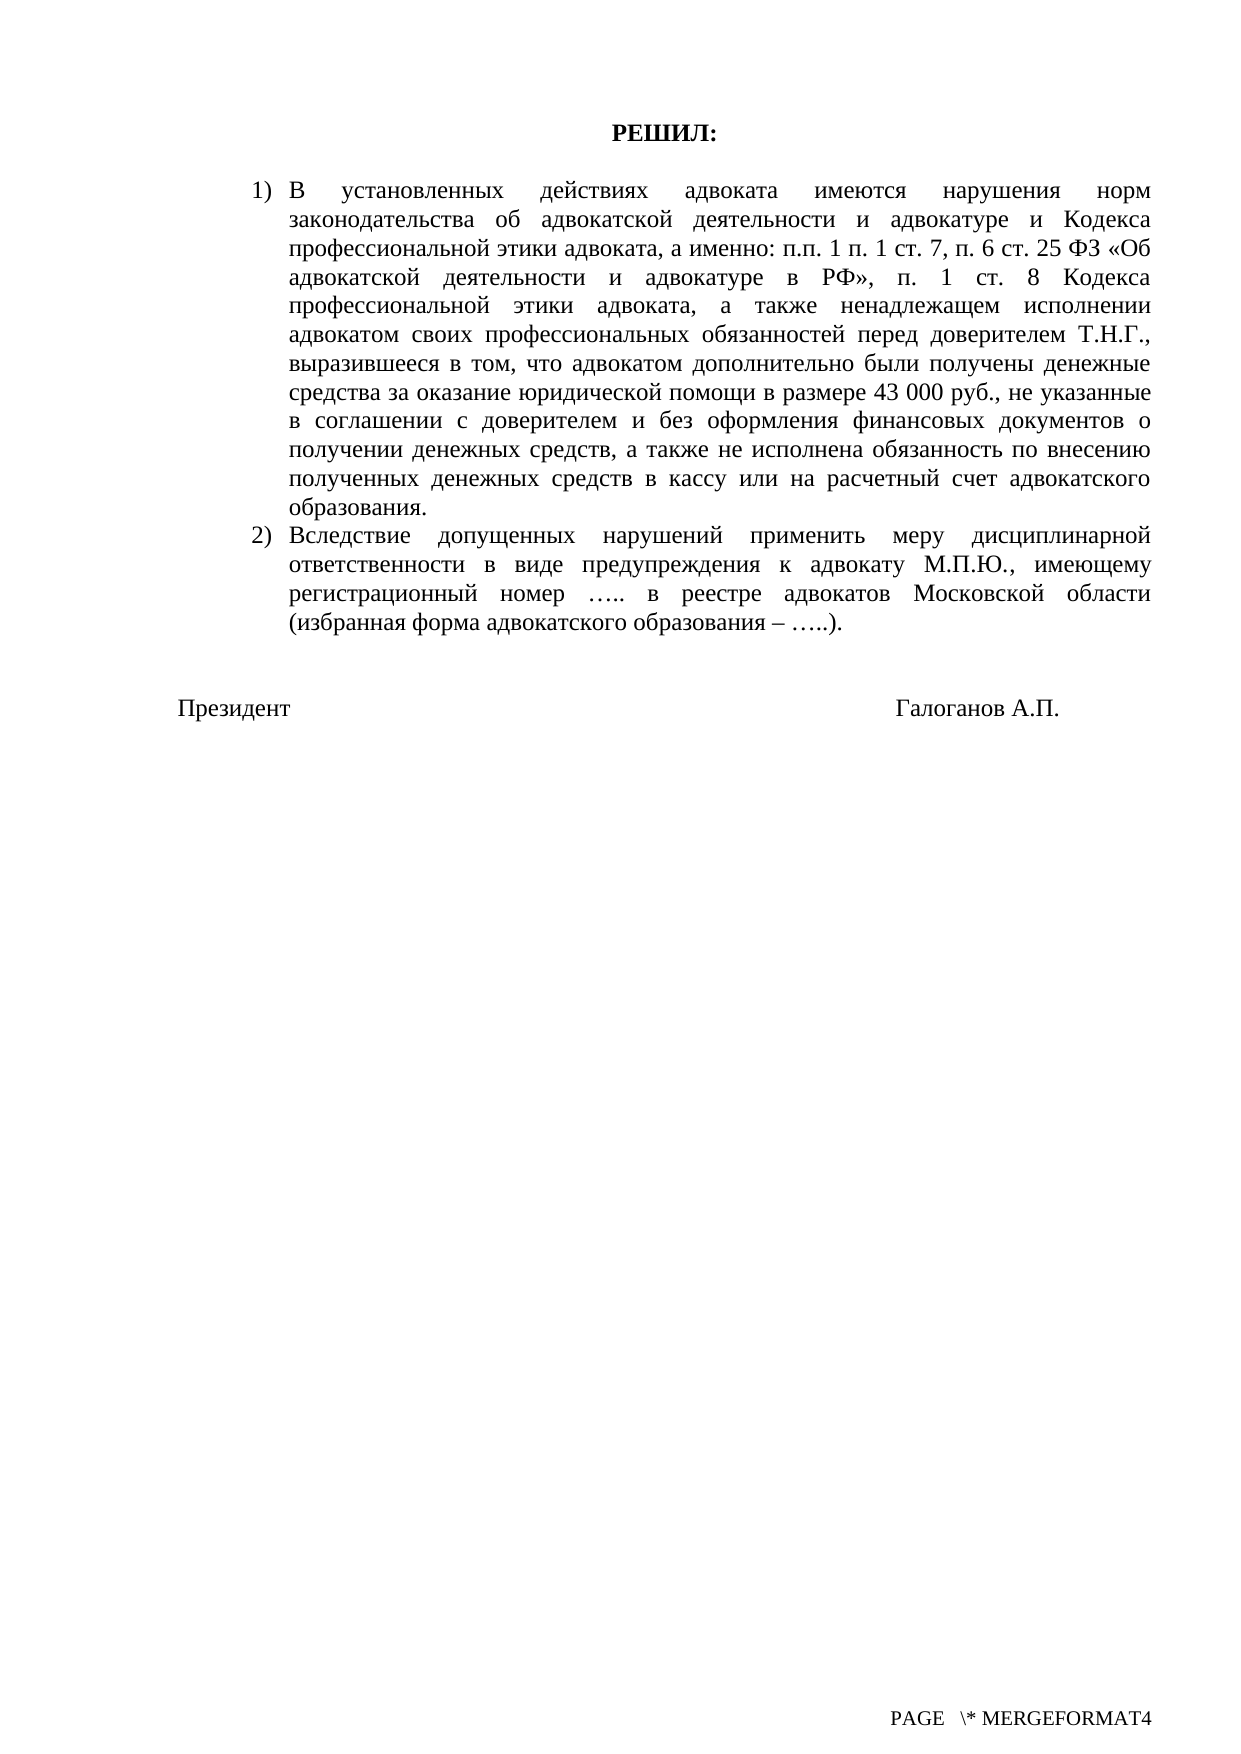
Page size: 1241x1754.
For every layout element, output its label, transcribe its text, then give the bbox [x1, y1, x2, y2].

list В установленных действиях адвоката имеются нарушения норм законодательства об адвокатской деятельности и адвокатуре и Кодекса профессиональной этики адвоката, а именно: п.п. 1 п. 1 ст. 7, п. 6 ст. 25 ФЗ «Об адвокатской деятельности и адвокатуре в РФ», п. 1 ст. 8 Кодекса профессиональной этики адвоката, а также ненадлежащем исполнении адвокатом своих профессиональных обязанностей перед доверителем Т.Н.Г., выразившееся в том, что адвокатом дополнительно были получены денежные средства за оказание юридической помощи в размере 43 000 руб., не указанные в соглашении с доверителем и без оформления финансовых документов о получении денежных средств, а также не исполнена обязанность по внесению полученных денежных средств в кассу или на расчетный счет адвокатского образования. [251, 176, 1152, 521]
text РЕШИЛ: [177, 118, 1152, 147]
list Вследствие допущенных нарушений применить меру дисциплинарной ответственности в виде предупреждения к адвокату М.П.Ю., имеющему регистрационный номер ….. в реестре адвокатов Московской области (избранная форма адвокатского образования – …..). [251, 521, 1152, 636]
text Президент Галоганов А.П. [177, 664, 1152, 722]
